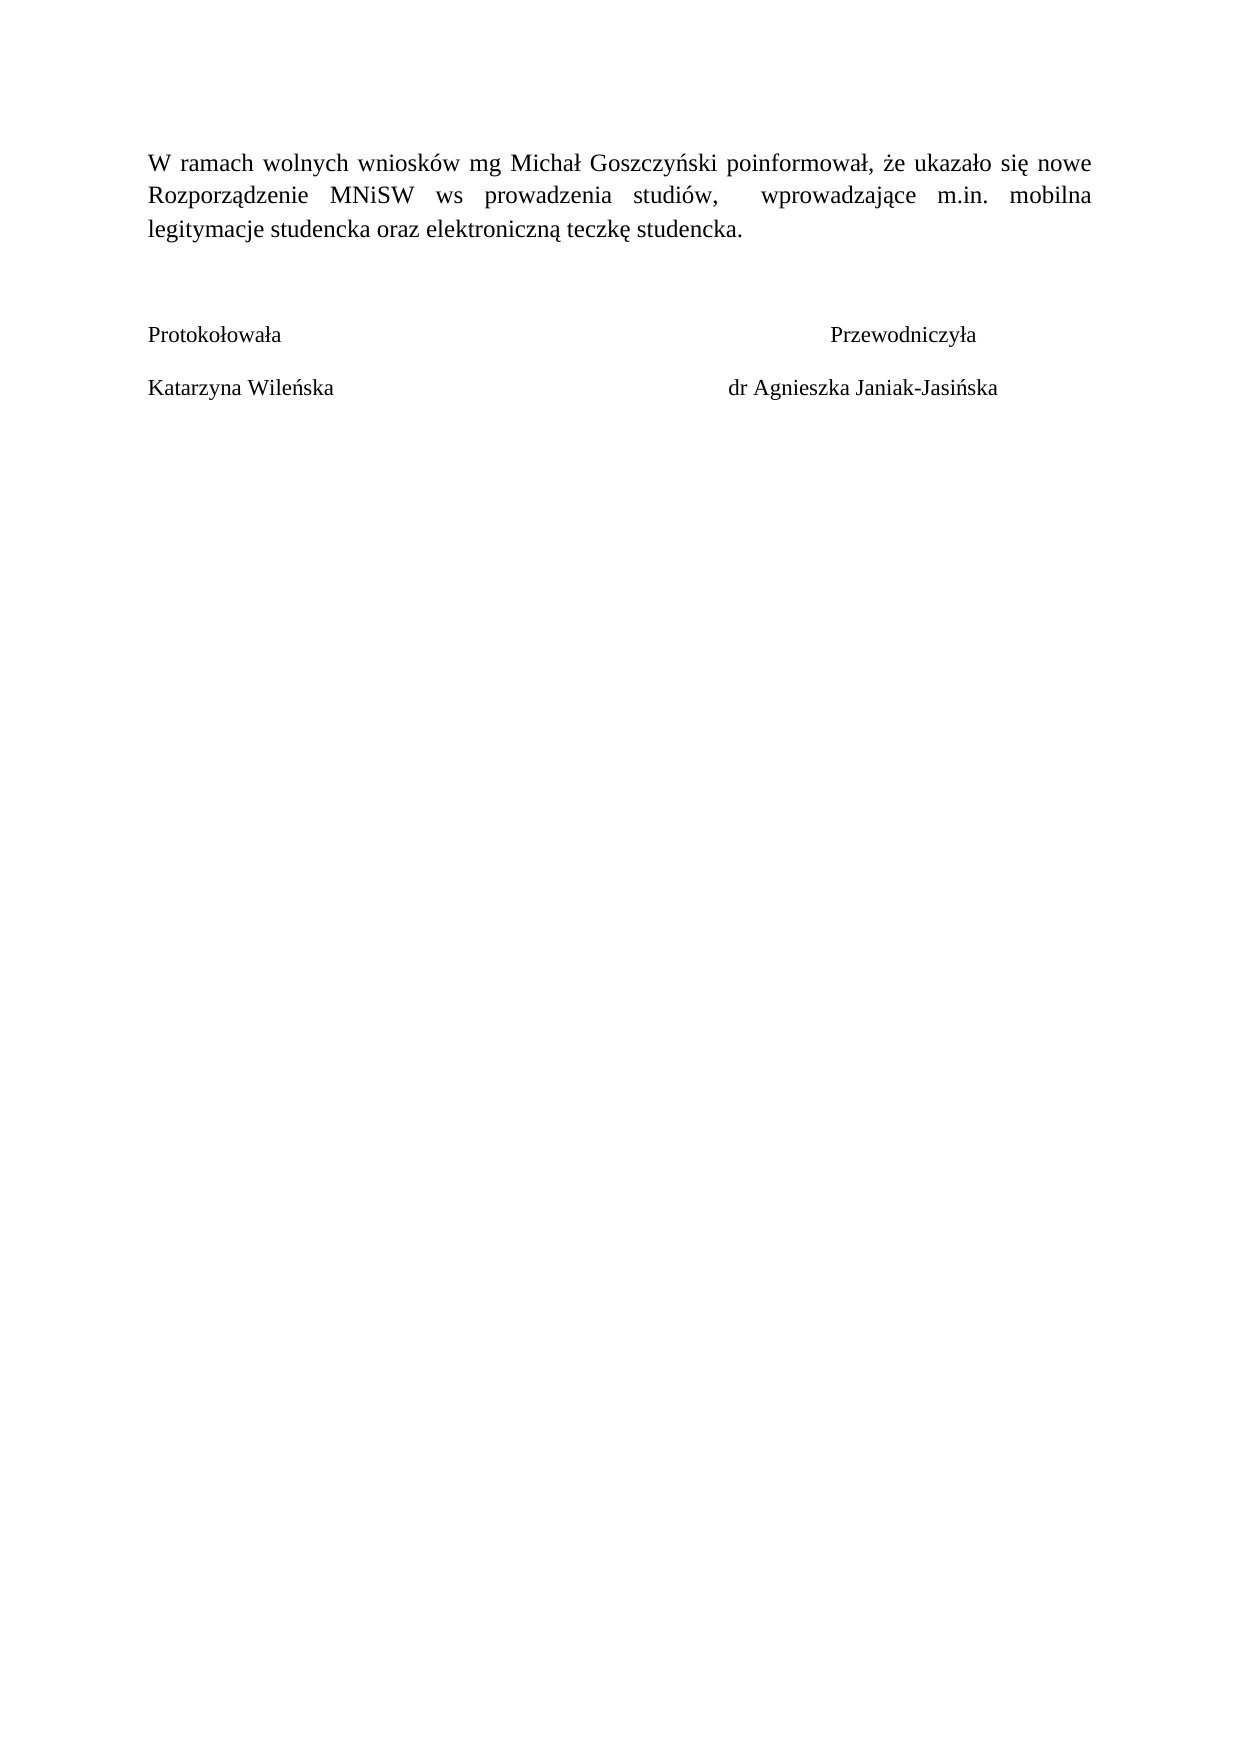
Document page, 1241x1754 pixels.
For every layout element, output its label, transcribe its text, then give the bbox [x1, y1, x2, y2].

text Protokołowała Przewodniczyła [148, 321, 1093, 348]
text Katarzyna Wileńska dr Agnieszka Janiak-Jasińska [148, 374, 1093, 400]
text W ramach wolnych wniosków mg Michał Goszczyński poinformował, że ukazało się nowe Rozporządzenie MNiSW ws prowadzenia studiów, wprowadzające m.in. mobilna legitymacje studencka oraz elektroniczną teczkę studencka. [148, 148, 1093, 242]
